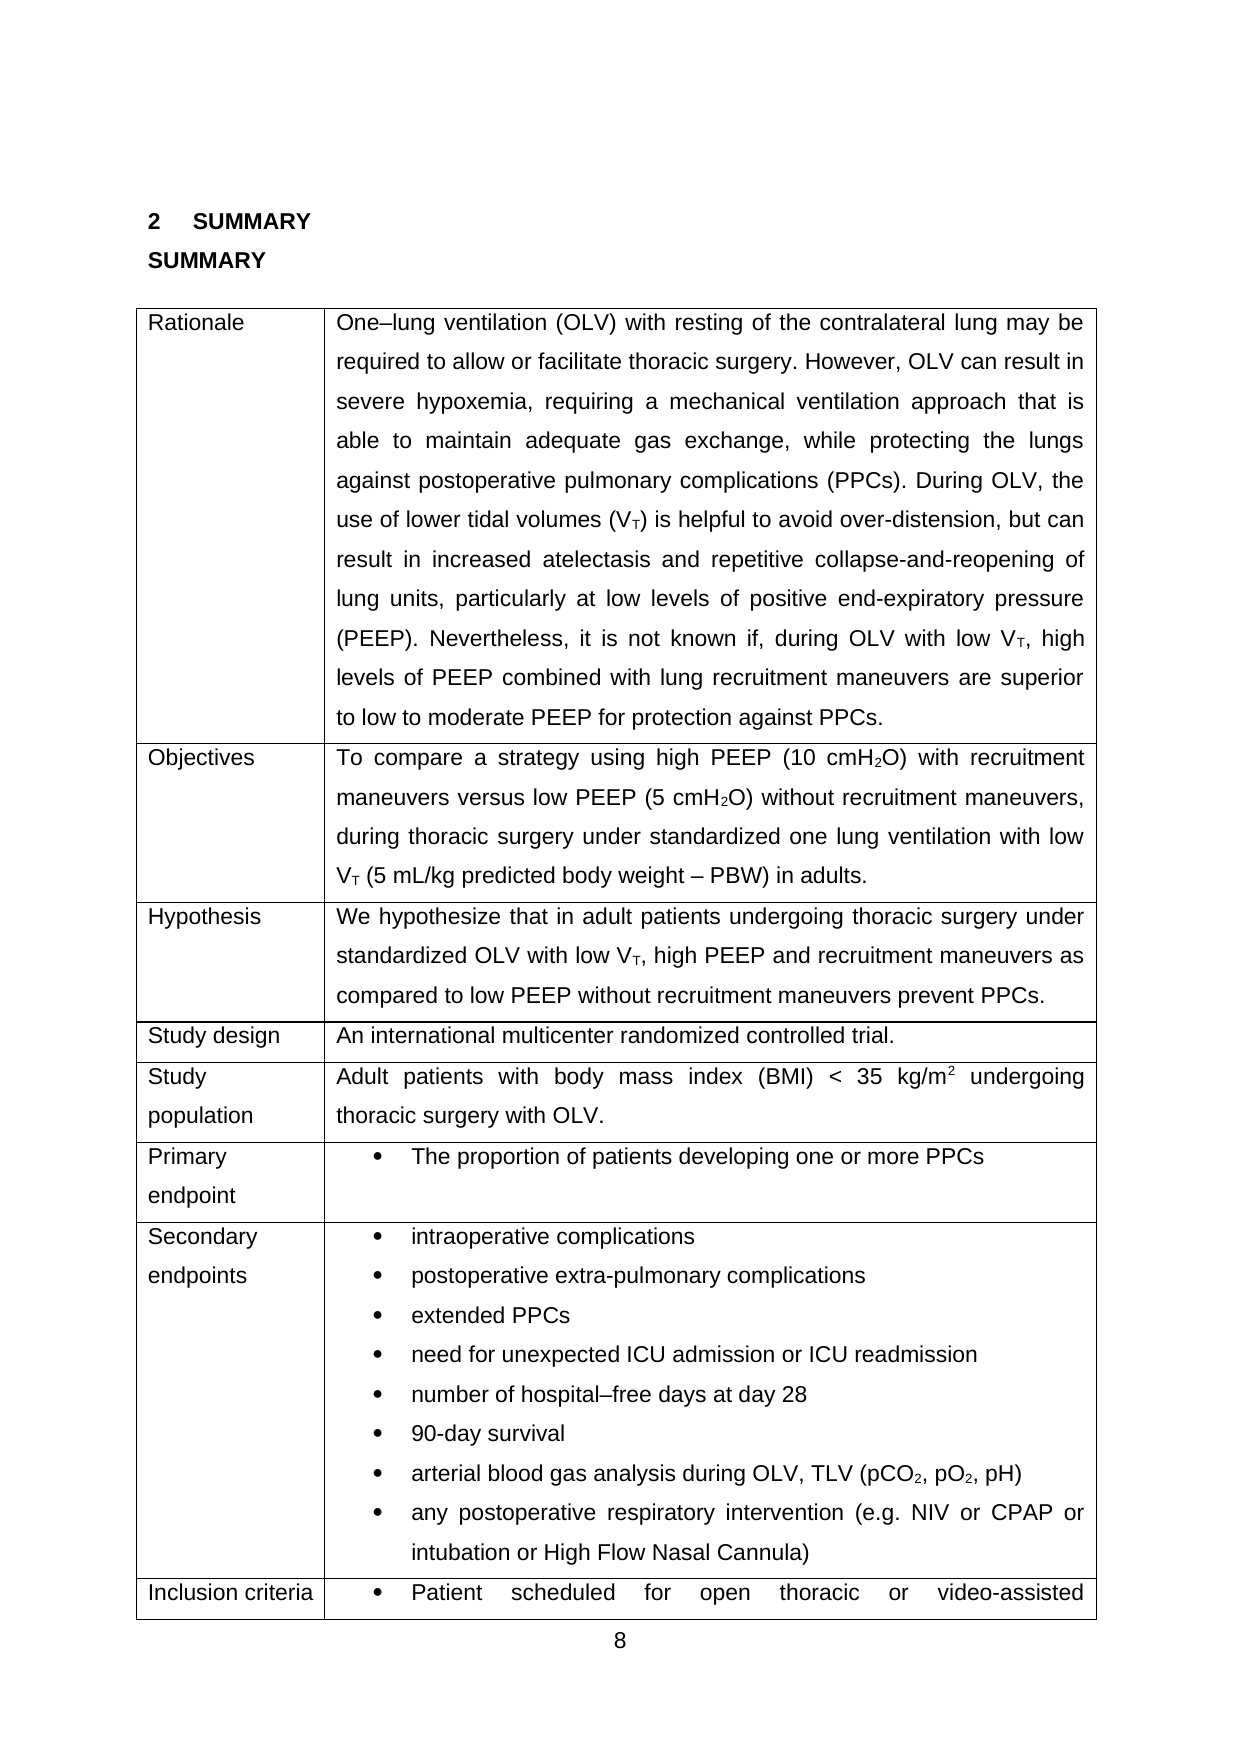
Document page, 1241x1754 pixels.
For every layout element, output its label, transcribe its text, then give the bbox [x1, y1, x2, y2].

table_header Rationale [137, 309, 324, 743]
table_cell Secondary endpoints [137, 1223, 324, 1578]
table_cell An international multicenter randomized controlled trial. [325, 1023, 1096, 1062]
table_cell Primary endpoint [137, 1143, 324, 1222]
subtitle SUMMARY [148, 247, 1093, 274]
table_cell Objectives [137, 744, 324, 902]
table_cell We hypothesize that in adult patients undergoing thoracic surgery under standardized OLV with low VT, high PEEP and recruitment maneuvers as compared to low PEEP without recruitment maneuvers prevent PPCs. [325, 903, 1096, 1021]
subtitle SUMMARY [148, 208, 1093, 234]
table_cell Inclusion criteria [137, 1579, 324, 1619]
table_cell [325, 1579, 1096, 1619]
table_cell The proportion of patients developing one or more PPCs [325, 1143, 1096, 1222]
table_header One–lung ventilation (OLV) with resting of the contralateral lung may be required to allow or facilitate thoracic surgery. However, OLV can result in severe hypoxemia, requiring a mechanical ventilation approach that is able to maintain adequate gas exchange, while protecting the lungs against postoperative pulmonary complications (PPCs). During OLV, the use of lower tidal volumes (VT) is helpful to avoid over-distension, but can result in increased atelectasis and repetitive collapse-and-reopening of lung units, particularly at low levels of positive end-expiratory pressure (PEEP). Nevertheless, it is not known if, during OLV with low VT, high levels of PEEP combined with lung recruitment maneuvers are superior to low to moderate PEEP for protection against PPCs. [325, 309, 1096, 743]
table_cell To compare a strategy using high PEEP (10 cmH2O) with recruitment maneuvers versus low PEEP (5 cmH2O) without recruitment maneuvers, during thoracic surgery under standardized one lung ventilation with low VT (5 mL/kg predicted body weight – PBW) in adults. [325, 744, 1096, 902]
table_cell Hypothesis [137, 903, 324, 1021]
table_cell Study design [137, 1023, 324, 1062]
table_cell Study population [137, 1063, 324, 1142]
table_cell intraoperative complications postoperative extra-pulmonary complications extended PPCs need for unexpected ICU admission or ICU readmission number of hospital–free days at day 28 90-day survival arterial blood gas analysis during OLV, TLV (pCO2, pO2, pH) any postoperative respiratory intervention (e.g. NIV or CPAP or intubation or High Flow Nasal Cannula) [325, 1223, 1096, 1578]
table_cell Adult patients with body mass index (BMI) < 35 kg/m2 undergoing thoracic surgery with OLV. [325, 1063, 1096, 1142]
